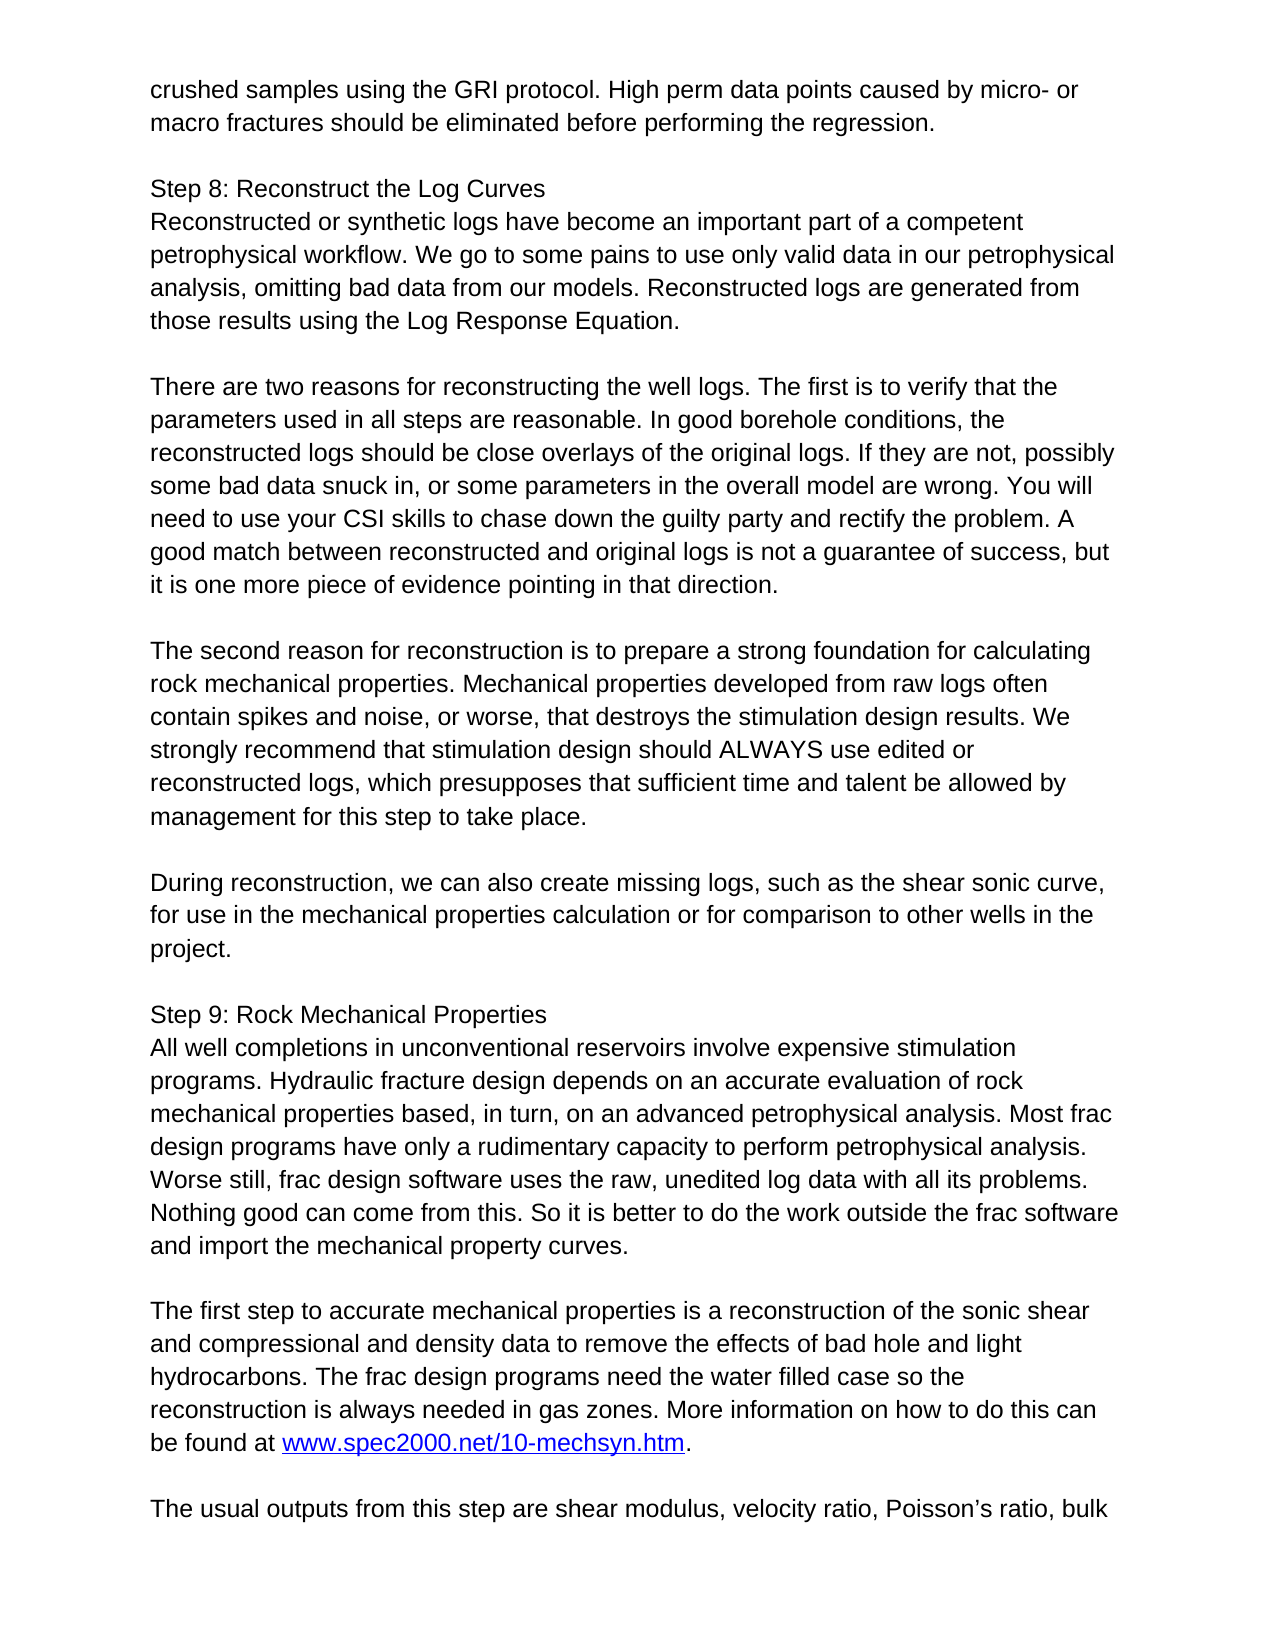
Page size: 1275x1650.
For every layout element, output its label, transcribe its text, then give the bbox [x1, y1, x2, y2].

text Step 9: Rock Mechanical Properties All well completions in unconventional reservoirs involve expensive stimulation programs. Hydraulic fracture design depends on an accurate evaluation of rock mechanical properties based, in turn, on an advanced petrophysical analysis. Most frac design programs have only a rudimentary capacity to perform petrophysical analysis. Worse still, frac design software uses the raw, unedited log data with all its problems. Nothing good can come from this. So it is better to do the work outside the frac software and import the mechanical property curves. [150, 999, 1125, 1292]
text Step 8: Reconstruct the Log Curves [150, 174, 1125, 203]
text Reconstructed or synthetic logs have become an important part of a competent petrophysical workflow. We go to some pains to use only valid data in our petrophysical analysis, omitting bad data from our models. Reconstructed logs are generated from those results using the Log Response Equation. [150, 207, 1125, 335]
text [150, 75, 1125, 137]
text The second reason for reconstruction is to prepare a strong foundation for calculating rock mechanical properties. Mechanical properties developed from raw logs often contain spikes and noise, or worse, that destroys the stimulation design results. We strongly recommend that stimulation design should ALWAYS use edited or reconstructed logs, which presupposes that sufficient time and talent be allowed by management for this step to take place. During reconstruction, we can also create missing logs, such as the shear sonic curve, for use in the mechanical properties calculation or for comparison to other wells in the project. [150, 603, 1125, 962]
text There are two reasons for reconstructing the well logs. The first is to verify that the parameters used in all steps are reasonable. In good borehole conditions, the reconstructed logs should be close overlays of the original logs. If they are not, possibly some bad data snuck in, or some parameters in the overall model are wrong. You will need to use your CSI skills to chase down the guilty party and rectify the problem. A good match between reconstructed and original logs is not a guarantee of success, but it is one more piece of evidence pointing in that direction. [150, 372, 1125, 599]
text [150, 1296, 1125, 1523]
